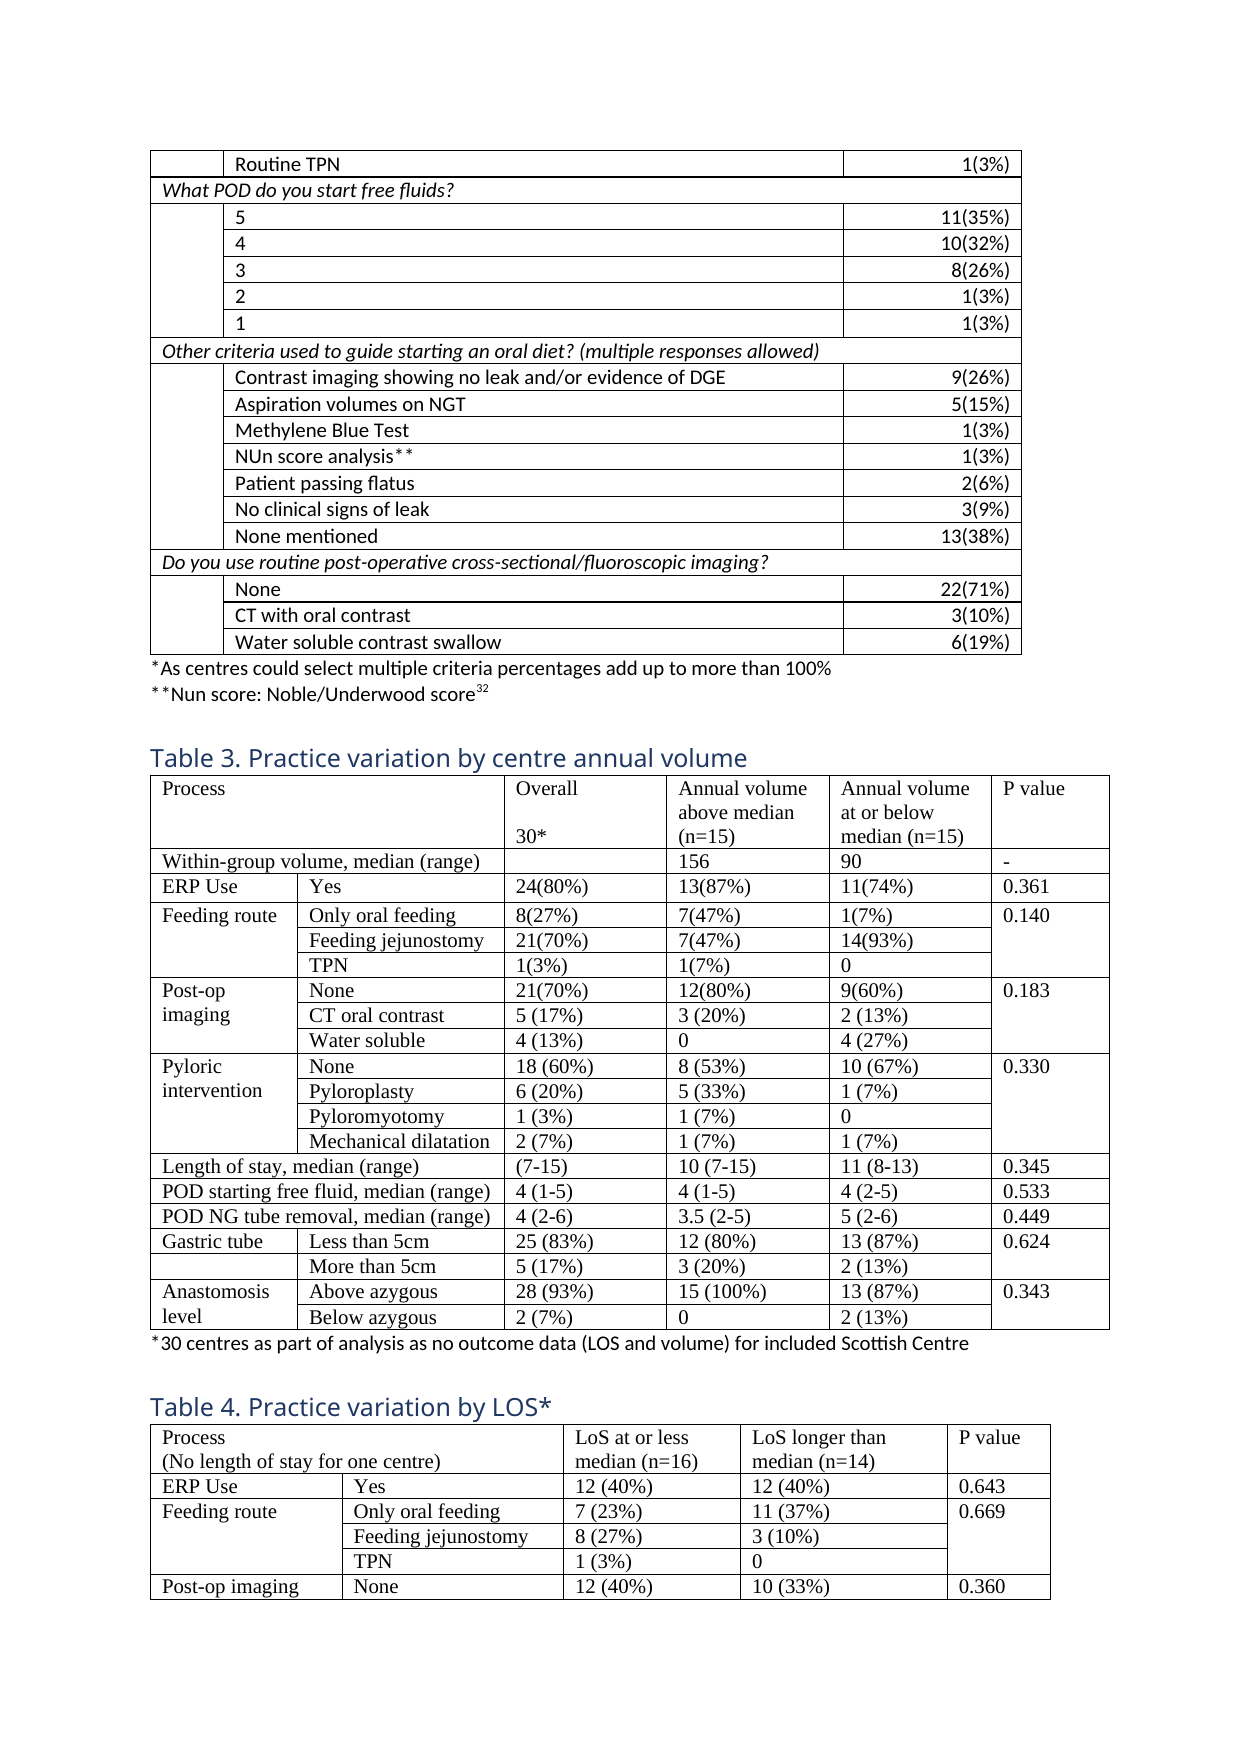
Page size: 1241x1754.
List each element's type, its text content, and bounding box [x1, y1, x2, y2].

text *30 centres as part of analysis as no outcome data (LOS and volume) for included Scottish Centre [150, 1330, 1090, 1355]
table_cell Yes [343, 1474, 563, 1498]
table_cell 10 (33%) [741, 1575, 947, 1598]
table_cell 12 (80%) [667, 1229, 829, 1253]
table_cell 2 (13%) [830, 1003, 991, 1027]
table_cell 28 (93%) [505, 1280, 666, 1303]
table_cell (7-15) [505, 1154, 666, 1178]
table_cell 0.345 [992, 1154, 1109, 1178]
table_cell 25 (83%) [505, 1229, 666, 1253]
table_cell 0 [667, 1305, 829, 1329]
subtitle Table 3. Practice variation by centre annual volume [150, 741, 1090, 775]
table_cell 12(80%) [667, 978, 829, 1002]
table_cell 0.360 [948, 1575, 1050, 1598]
table_cell Below azygous [298, 1305, 504, 1329]
table_cell No clinical signs of leak [224, 497, 843, 522]
table_cell 5(15%) [844, 391, 1021, 416]
table_cell More than 5cm [298, 1254, 504, 1278]
table_cell 5 (2-6) [830, 1204, 991, 1228]
table_cell 24(80%) [505, 874, 666, 902]
table_cell Within-group volume, median (range) [151, 849, 504, 873]
table_cell 6(19%) [844, 629, 1021, 654]
table_cell 5 (17%) [505, 1003, 666, 1027]
table_header Process [151, 776, 504, 848]
table_cell 4 (1-5) [505, 1179, 666, 1203]
table_cell 13(87%) [667, 874, 829, 902]
table_cell 21(70%) [505, 978, 666, 1002]
table_cell 0 [667, 1029, 829, 1052]
table_cell 1 (7%) [830, 1079, 991, 1103]
table_cell 0.361 [992, 874, 1109, 902]
table_cell None [298, 978, 504, 1002]
table_cell Post-op imaging [151, 978, 297, 1052]
table_cell Aspiration volumes on NGT [224, 391, 843, 416]
table_cell 10(32%) [844, 230, 1021, 256]
table_cell What POD do you start free fluids? [151, 178, 1021, 203]
table_cell None [298, 1054, 504, 1078]
table_cell 13 (87%) [830, 1280, 991, 1303]
table_cell 3(9%) [844, 497, 1021, 522]
table_cell 8(26%) [844, 257, 1021, 282]
table_cell 4 (2-5) [830, 1179, 991, 1203]
table_cell Post-op imaging [151, 1575, 342, 1598]
table_cell CT oral contrast [298, 1003, 504, 1027]
table_cell Feeding jejunostomy [343, 1524, 563, 1548]
table_cell 1 (7%) [667, 1129, 829, 1153]
table_cell 2 (7%) [505, 1129, 666, 1153]
table_cell 1(3%) [844, 417, 1021, 443]
table_cell ERP Use [151, 874, 297, 902]
table_cell 156 [667, 849, 829, 873]
table_cell - [992, 849, 1109, 873]
table_cell 5 [224, 204, 843, 229]
table_header Annual volume at or below median (n=15) [830, 776, 991, 848]
table_cell CT with oral contrast [224, 603, 843, 628]
table_header P value [992, 776, 1109, 848]
table_cell Pyloromyotomy [298, 1104, 504, 1128]
text *As centres could select multiple criteria percentages add up to more than 100% [150, 655, 1090, 681]
table_cell 7 (23%) [564, 1499, 740, 1523]
table_cell 3 [224, 257, 843, 282]
table_cell 0.449 [992, 1204, 1109, 1228]
table_cell [151, 204, 223, 337]
table_cell 3 (20%) [667, 1254, 829, 1278]
table_header P value [948, 1425, 1050, 1473]
table_cell 9(26%) [844, 364, 1021, 390]
table_cell Pyloric intervention [151, 1054, 297, 1153]
table_cell 3(10%) [844, 603, 1021, 628]
table_cell 15 (100%) [667, 1280, 829, 1303]
table_cell 0.140 [992, 903, 1109, 977]
table_cell POD NG tube removal, median (range) [151, 1204, 504, 1228]
table_cell Feeding route [151, 903, 297, 977]
table_cell 22(71%) [844, 576, 1021, 601]
table_cell 10 (67%) [830, 1054, 991, 1078]
table_cell 2 (13%) [830, 1254, 991, 1278]
table_cell TPN [343, 1549, 563, 1573]
table_cell 5 (17%) [505, 1254, 666, 1278]
table_cell None [343, 1575, 563, 1598]
table_cell 1(3%) [844, 151, 1021, 176]
table_cell 0.669 [948, 1499, 1050, 1573]
table_cell 4 (2-6) [505, 1204, 666, 1228]
table_cell Routine TPN [224, 151, 843, 176]
table_cell [151, 1254, 297, 1278]
table_cell None mentioned [224, 523, 843, 548]
table_cell 3 (20%) [667, 1003, 829, 1027]
table_cell 0 [741, 1549, 947, 1573]
table_cell 0.330 [992, 1054, 1109, 1153]
table_cell 4 (13%) [505, 1029, 666, 1052]
table_header Overall 30* [505, 776, 666, 848]
table_cell [151, 364, 223, 548]
table_cell 4 (27%) [830, 1029, 991, 1052]
table_cell 2 (13%) [830, 1305, 991, 1329]
table_cell Methylene Blue Test [224, 417, 843, 443]
table_cell Pyloroplasty [298, 1079, 504, 1103]
table_cell Less than 5cm [298, 1229, 504, 1253]
table_cell Mechanical dilatation [298, 1129, 504, 1153]
table_cell Only oral feeding [298, 903, 504, 927]
table_cell Water soluble [298, 1029, 504, 1052]
table_cell 1(3%) [844, 444, 1021, 469]
table_cell 0.183 [992, 978, 1109, 1052]
table_cell 9(60%) [830, 978, 991, 1002]
table_header LoS at or less median (n=16) [564, 1425, 740, 1473]
table_cell [151, 576, 223, 654]
table_cell 1 (3%) [564, 1549, 740, 1573]
table_cell 7(47%) [667, 928, 829, 952]
table_cell NUn score analysis** [224, 444, 843, 469]
table_cell 0.343 [992, 1280, 1109, 1329]
table_cell 90 [830, 849, 991, 873]
table_cell POD starting free fluid, median (range) [151, 1179, 504, 1203]
table_header Annual volume above median (n=15) [667, 776, 829, 848]
table_cell 11 (8-13) [830, 1154, 991, 1178]
table_cell 11(35%) [844, 204, 1021, 229]
table_cell 0.533 [992, 1179, 1109, 1203]
table_cell 3 (10%) [741, 1524, 947, 1548]
table_cell 2 (7%) [505, 1305, 666, 1329]
table_cell 0 [830, 953, 991, 977]
table_cell Contrast imaging showing no leak and/or evidence of DGE [224, 364, 843, 390]
table_cell 8(27%) [505, 903, 666, 927]
table_cell Anastomosis level [151, 1280, 297, 1329]
table_cell 10 (7-15) [667, 1154, 829, 1178]
table_cell 13 (87%) [830, 1229, 991, 1253]
table_cell 11(74%) [830, 874, 991, 902]
table_cell Feeding route [151, 1499, 342, 1573]
table_cell 4 [224, 230, 843, 256]
table_cell 7(47%) [667, 903, 829, 927]
table_cell 0.624 [992, 1229, 1109, 1278]
table_cell 14(93%) [830, 928, 991, 952]
table_cell None [224, 576, 843, 601]
table_cell 2 [224, 283, 843, 309]
table_cell 8 (27%) [564, 1524, 740, 1548]
table_cell 3.5 (2-5) [667, 1204, 829, 1228]
table_cell 1(3%) [844, 310, 1021, 337]
table_cell Patient passing flatus [224, 470, 843, 496]
table_cell 1(7%) [830, 903, 991, 927]
table_cell Gastric tube [151, 1229, 297, 1253]
table_cell TPN [298, 953, 504, 977]
table_cell 12 (40%) [741, 1474, 947, 1498]
table_cell 1(3%) [844, 283, 1021, 309]
table_cell 1 (3%) [505, 1104, 666, 1128]
table_cell Other criteria used to guide starting an oral diet? (multiple responses allowed) [151, 338, 1021, 363]
table_header Process (No length of stay for one centre) [151, 1425, 563, 1473]
table_cell 12 (40%) [564, 1474, 740, 1498]
table_cell 18 (60%) [505, 1054, 666, 1078]
table_cell 1 [224, 310, 843, 337]
table_cell 13(38%) [844, 523, 1021, 548]
table_cell Do you use routine post-operative cross-sectional/fluoroscopic imaging? [151, 550, 1021, 575]
table_cell 2(6%) [844, 470, 1021, 496]
subtitle Table 4. Practice variation by LOS* [150, 1390, 1090, 1424]
table_cell 21(70%) [505, 928, 666, 952]
table_cell 8 (53%) [667, 1054, 829, 1078]
table_cell Yes [298, 874, 504, 902]
table_cell Feeding jejunostomy [298, 928, 504, 952]
table_cell 4 (1-5) [667, 1179, 829, 1203]
table_cell Length of stay, median (range) [151, 1154, 504, 1178]
table_cell 0 [830, 1104, 991, 1128]
table_cell 5 (33%) [667, 1079, 829, 1103]
table_cell 1 (7%) [667, 1104, 829, 1128]
table_cell Above azygous [298, 1280, 504, 1303]
text **Nun score: Noble/Underwood score32 [150, 681, 1090, 706]
table_cell Water soluble contrast swallow [224, 629, 843, 654]
table_cell 11 (37%) [741, 1499, 947, 1523]
table_cell 1 (7%) [830, 1129, 991, 1153]
table_cell [505, 849, 666, 873]
table_cell 6 (20%) [505, 1079, 666, 1103]
table_header LoS longer than median (n=14) [741, 1425, 947, 1473]
table_cell 0.643 [948, 1474, 1050, 1498]
table_cell 1(3%) [505, 953, 666, 977]
table_cell ERP Use [151, 1474, 342, 1498]
table_cell 1(7%) [667, 953, 829, 977]
table_cell Only oral feeding [343, 1499, 563, 1523]
table_cell 12 (40%) [564, 1575, 740, 1598]
